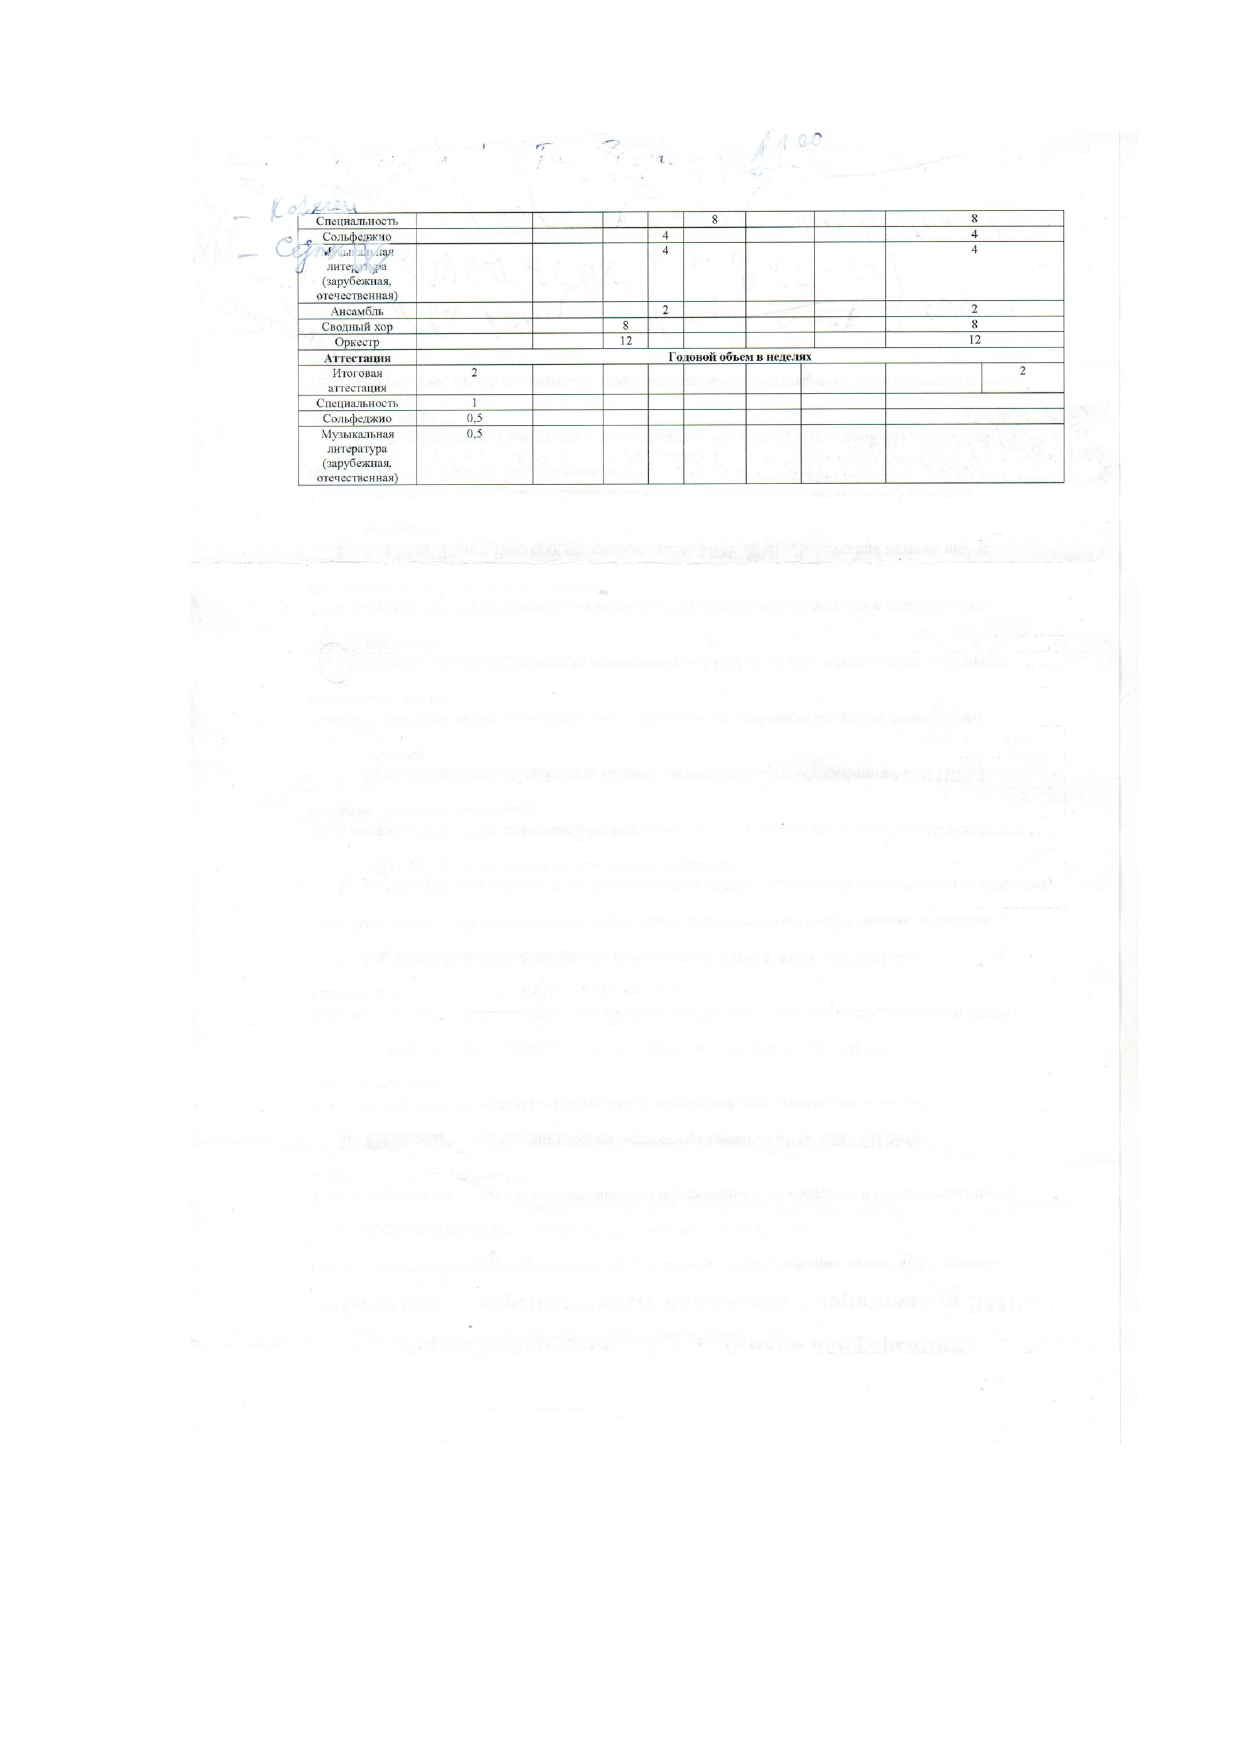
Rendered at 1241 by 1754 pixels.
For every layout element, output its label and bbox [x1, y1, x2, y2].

picture [177, 118, 1152, 1458]
